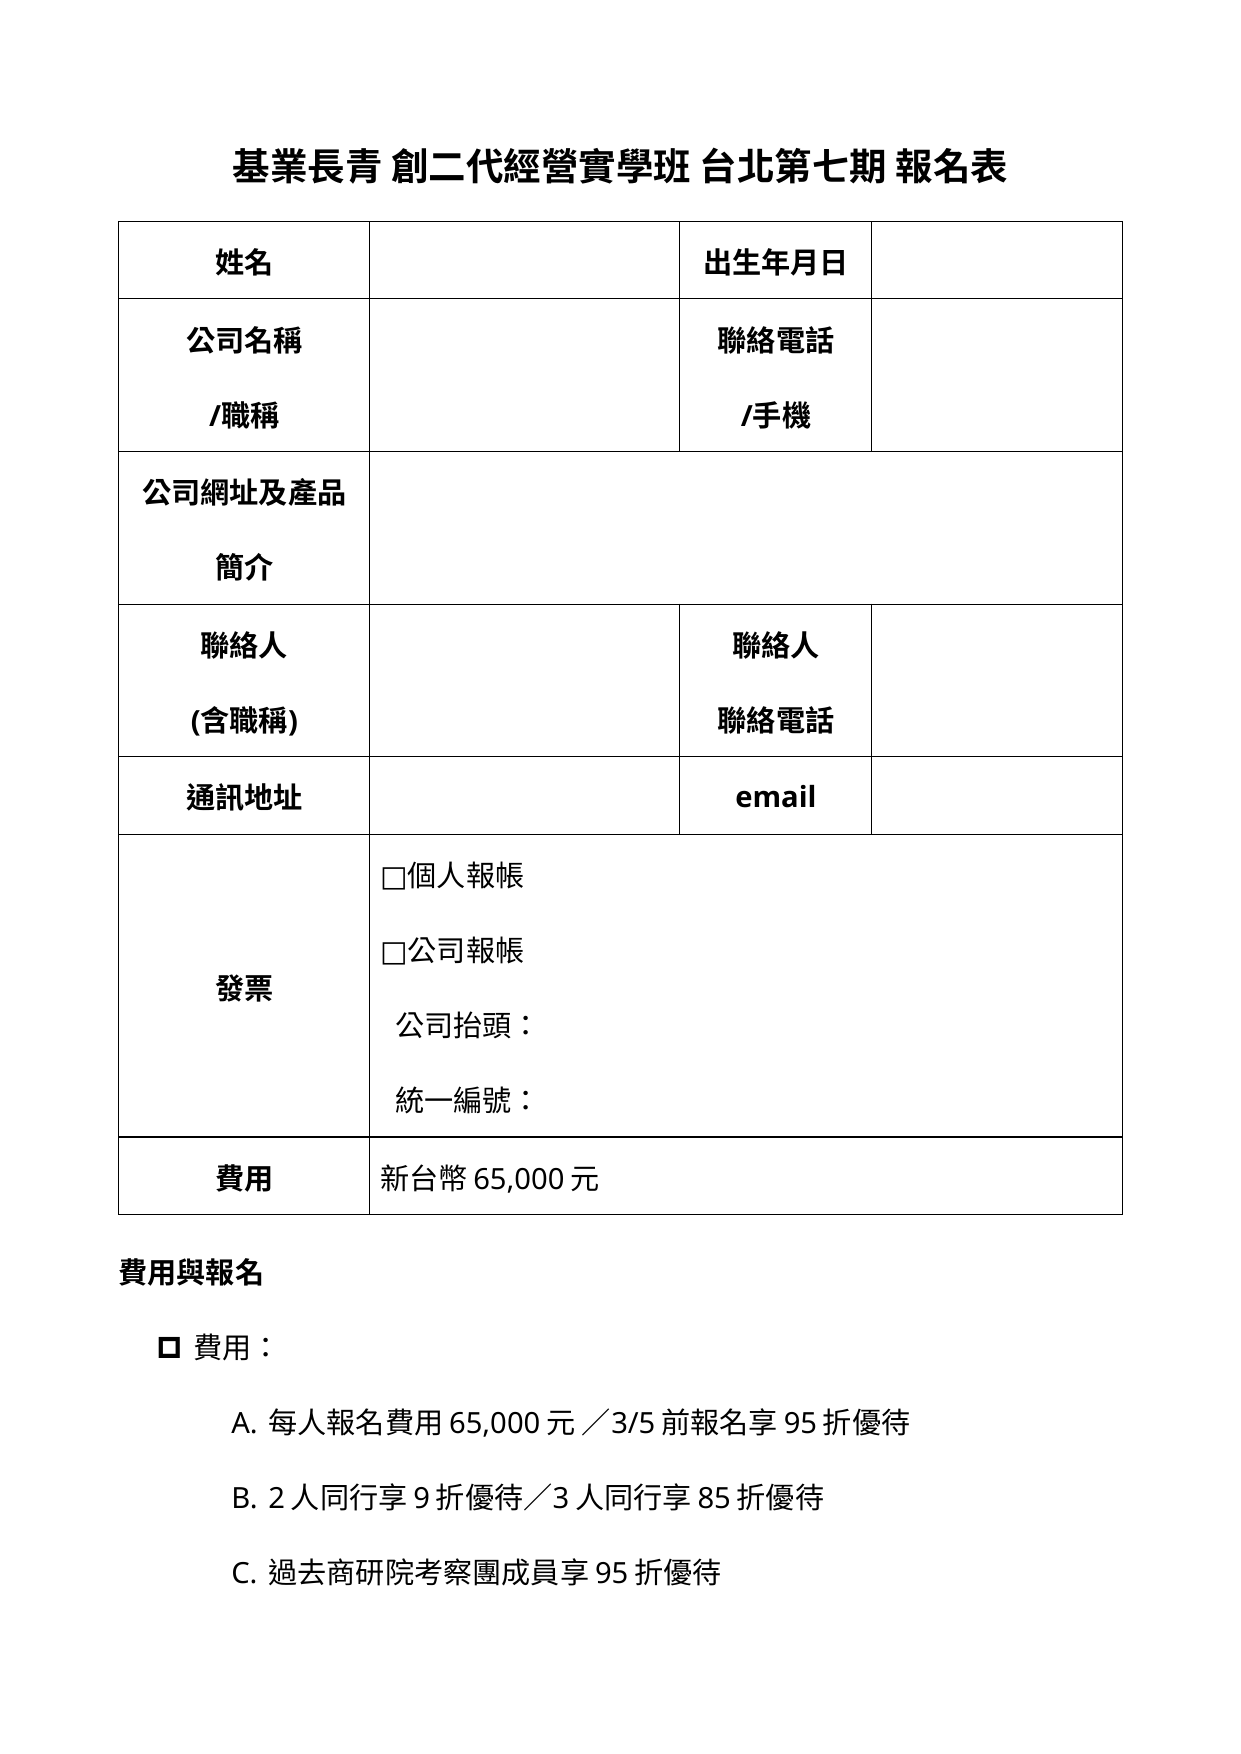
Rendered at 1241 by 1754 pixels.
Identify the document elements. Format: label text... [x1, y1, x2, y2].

list 過去商研院考察團成員享95折優待 [231, 1534, 1122, 1609]
text 基業長青 創二代經營實學班 台北第七期 報名表 [118, 127, 1122, 202]
table_cell [370, 452, 1122, 603]
table_cell 聯絡人 (含職稱) [119, 605, 369, 756]
table_cell [370, 757, 679, 834]
table_cell 公司網址及產品簡介 [119, 452, 369, 603]
list 每人報名費用65,000元 ／3/5前報名享95折優待 [231, 1384, 1122, 1459]
table_header 姓名 [119, 222, 369, 298]
table_header [370, 222, 679, 298]
table_cell 聯絡電話 /手機 [680, 299, 871, 451]
table_cell email [680, 757, 871, 834]
table_cell □個人報帳 □公司報帳 公司抬頭： 統一編號： [370, 835, 1122, 1136]
table_cell 公司名稱 /職稱 [119, 299, 369, 451]
table_cell [872, 299, 1122, 451]
table_header 出生年月日 [680, 222, 871, 298]
table_cell 費用 [119, 1138, 369, 1214]
table_cell [872, 757, 1122, 834]
list 費用： [156, 1309, 1122, 1384]
list 2人同行享9折優待／3人同行享85折優待 [231, 1459, 1122, 1534]
table_cell [370, 299, 679, 451]
table_cell 新台幣65,000元 [370, 1138, 1122, 1214]
table_header [872, 222, 1122, 298]
table_cell 發票 [119, 835, 369, 1136]
table_cell 聯絡人 聯絡電話 [680, 605, 871, 756]
table_cell 通訊地址 [119, 757, 369, 834]
text 費用與報名 [118, 1234, 1122, 1309]
table_cell [872, 605, 1122, 756]
table_cell [370, 605, 679, 756]
